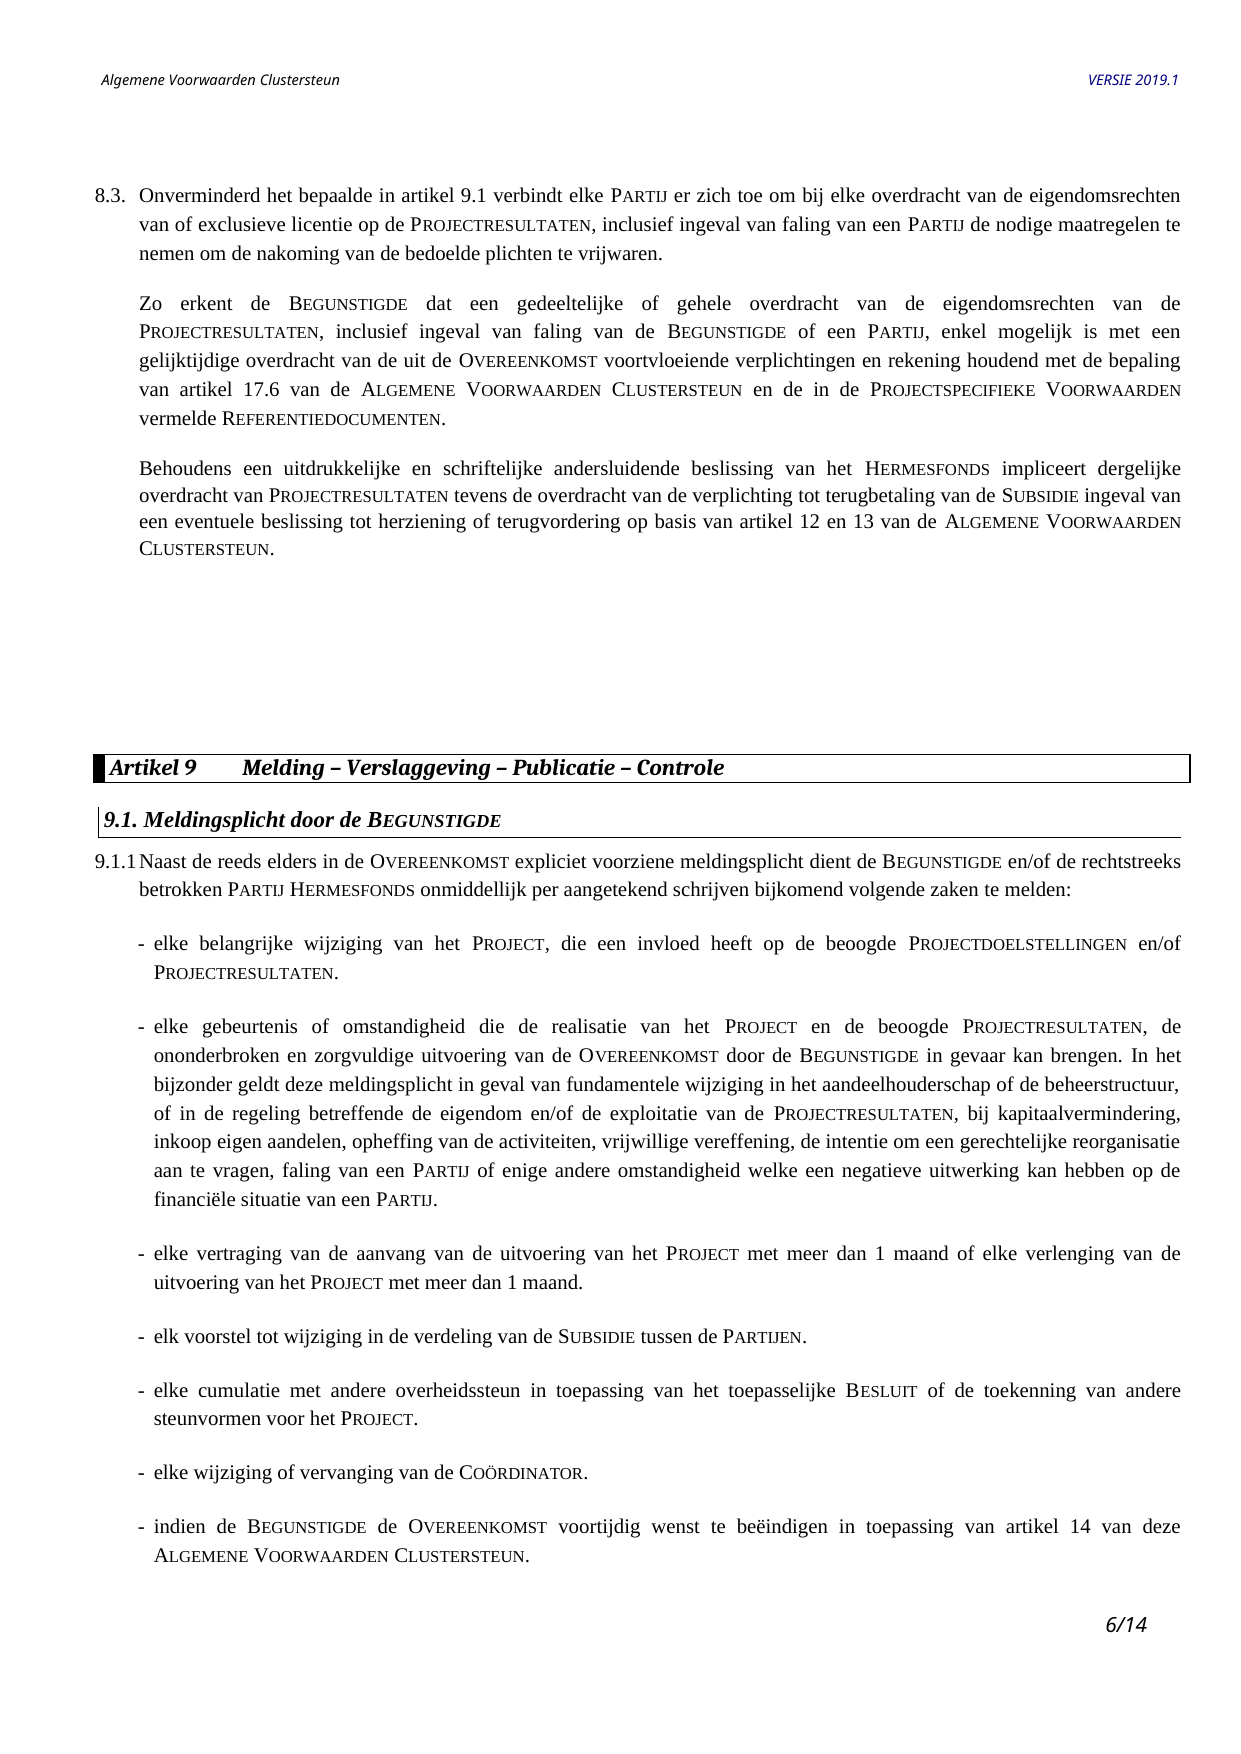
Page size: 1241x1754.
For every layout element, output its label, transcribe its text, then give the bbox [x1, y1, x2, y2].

subtitle Behoudens een uitdrukkelijke en schriftelijke andersluidende beslissing van het Hermesfonds impliceert dergelijke overdracht van Projectresultaten tevens de overdracht van de verplichting tot terugbetaling van de Subsidie ingeval van een eventuele beslissing tot herziening of terugvordering op basis van artikel 12 en 13 van de Algemene Voorwaarden Clustersteun. [139, 456, 1181, 560]
text elke cumulatie met andere overheidssteun in toepassing van het toepasselijke Besluit of de toekenning van andere steunvormen voor het Project. [138, 1377, 1181, 1430]
text elk voorstel tot wijziging in de verdeling van de Subsidie tussen de Partijen. [138, 1324, 1181, 1348]
text 8.3. Onverminderd het bepaalde in artikel 9.1 verbindt elke Partij er zich toe om bij elke overdracht van de eigendomsrechten van of exclusieve licentie op de Projectresultaten, inclusief ingeval van faling van een Partij de nodige maatregelen te nemen om de nakoming van de bedoelde plichten te vrijwaren. [94, 183, 1181, 265]
subtitle 9.1. Meldingsplicht door de Begunstigde [99, 807, 1181, 837]
subtitle Artikel 9 Melding – Verslaggeving – Publicatie – Controle [105, 755, 1189, 782]
text 9.1.1 Naast de reeds elders in de Overeenkomst expliciet voorziene meldingsplicht dient de Begunstigde en/of de rechtstreeks betrokken Partij Hermesfonds onmiddellijk per aangetekend schrijven bijkomend volgende zaken te melden: [94, 848, 1181, 901]
text elke gebeurtenis of omstandigheid die de realisatie van het Project en de beoogde Projectresultaten, de ononderbroken en zorgvuldige uitvoering van de Overeenkomst door de Begunstigde in gevaar kan brengen. In het bijzonder geldt deze meldingsplicht in geval van fundamentele wijziging in het aandeelhouderschap of de beheerstructuur, of in de regeling betreffende de eigendom en/of de exploitatie van de Projectresultaten, bij kapitaalvermindering, inkoop eigen aandelen, opheffing van de activiteiten, vrijwillige vereffening, de intentie om een gerechtelijke reorganisatie aan te vragen, faling van een Partij of enige andere omstandigheid welke een negatieve uitwerking kan hebben op de financiële situatie van een Partij. [138, 1014, 1181, 1211]
text elke vertraging van de aanvang van de uitvoering van het Project met meer dan 1 maand of elke verlenging van de uitvoering van het Project met meer dan 1 maand. [138, 1241, 1181, 1294]
text elke belangrijke wijziging van het Project, die een invloed heeft op de beoogde Projectdoelstellingen en/of Projectresultaten. [138, 931, 1181, 984]
text Zo erkent de Begunstigde dat een gedeeltelijke of gehele overdracht van de eigendomsrechten van de Projectresultaten, inclusief ingeval van faling van de Begunstigde of een Partij, enkel mogelijk is met een gelijktijdige overdracht van de uit de Overeenkomst voortvloeiende verplichtingen en rekening houdend met de bepaling van artikel 17.6 van de Algemene Voorwaarden Clustersteun en de in de Projectspecifieke Voorwaarden vermelde Referentiedocumenten. [139, 291, 1181, 430]
text indien de Begunstigde de Overeenkomst voortijdig wenst te beëindigen in toepassing van artikel 14 van deze Algemene Voorwaarden Clustersteun. [138, 1514, 1181, 1567]
text elke wijziging of vervanging van de Coördinator. [138, 1460, 1181, 1484]
